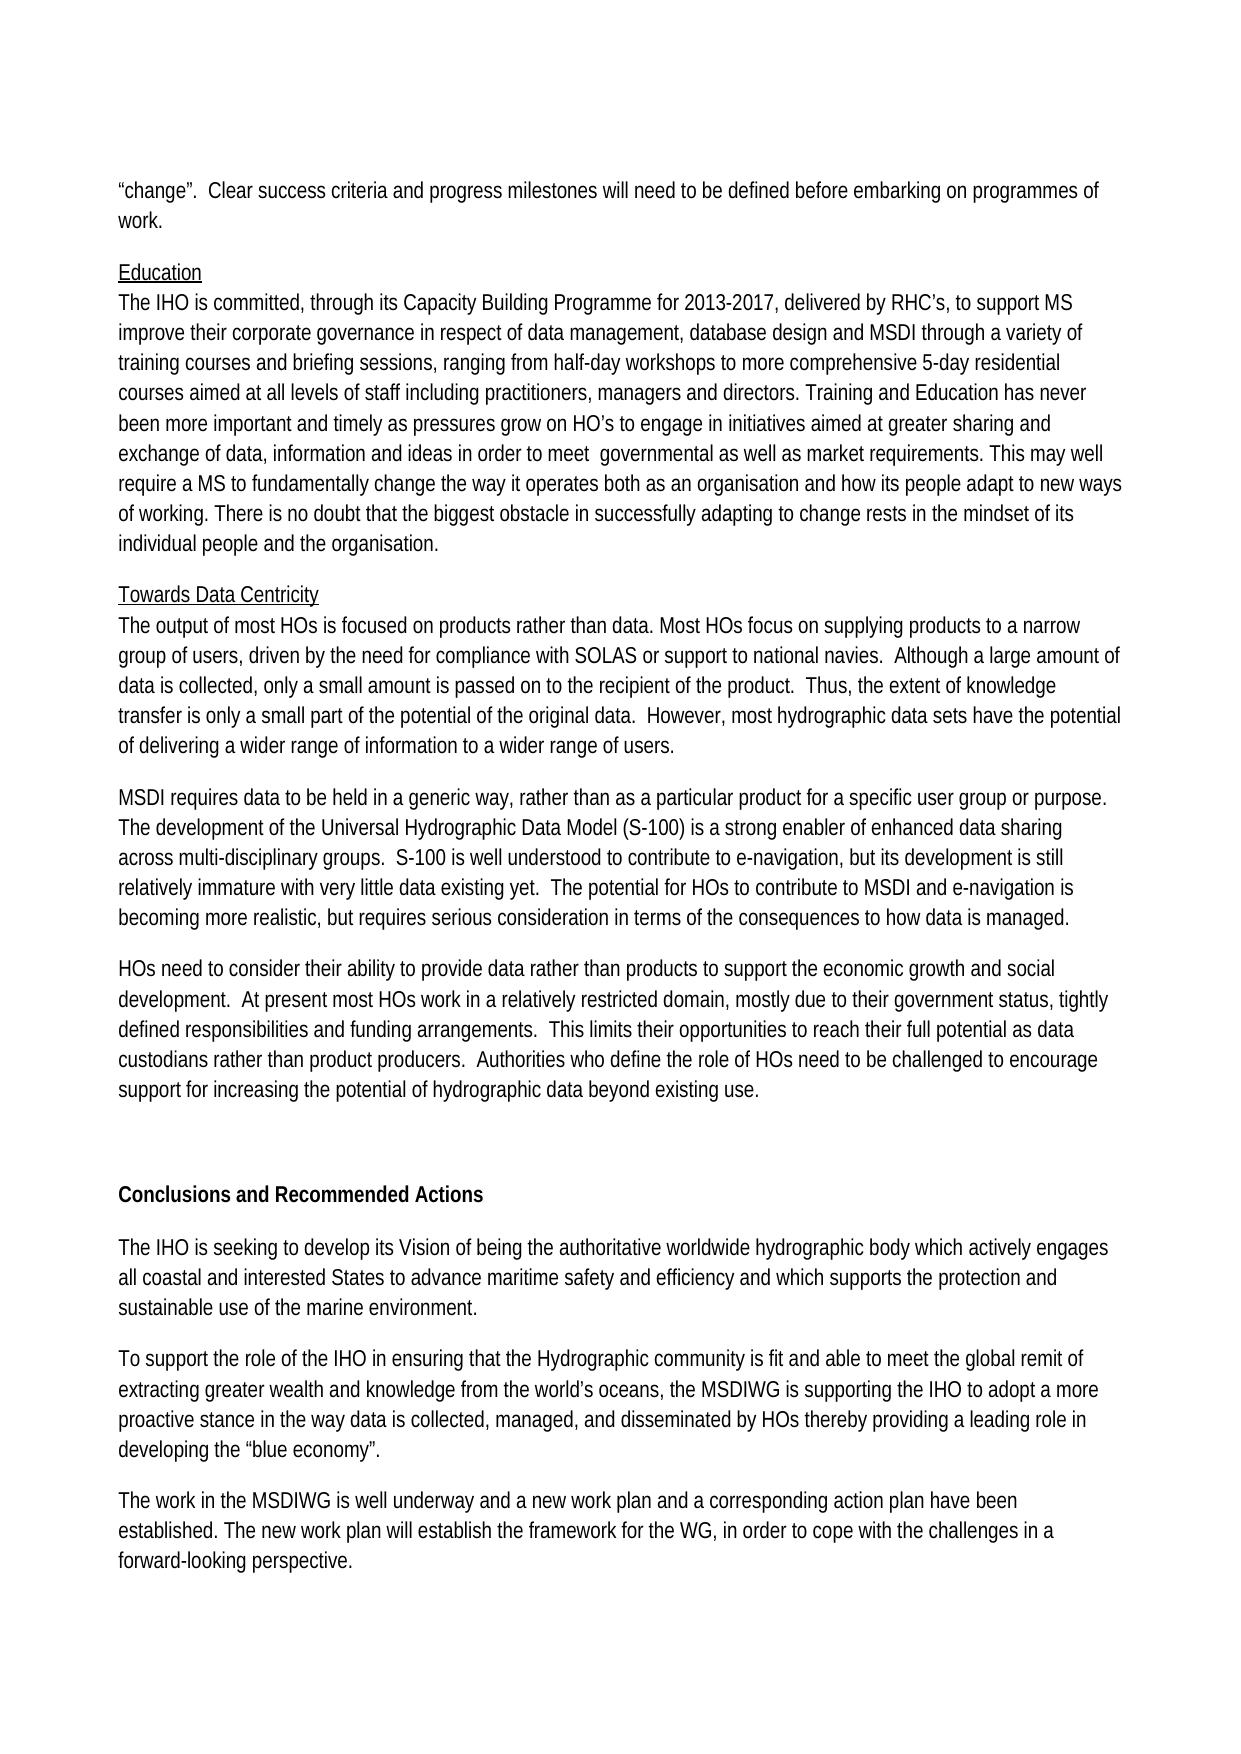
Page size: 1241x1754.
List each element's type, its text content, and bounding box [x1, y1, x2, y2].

list MSDI requires data to be held in a generic way, rather than as a particular product for a specific user group or purpose. The development of the Universal Hydrographic Data Model (S-100) is a strong enabler of enhanced data sharing across multi-disciplinary groups. S-100 is well understood to contribute to e-navigation, but its development is still relatively immature with very little data existing yet. The potential for HOs to contribute to MSDI and e-navigation is becoming more realistic, but requires serious consideration in terms of the consequences to how data is managed. [118, 783, 1122, 931]
text Towards Data Centricity The output of most HOs is focused on products rather than data. Most HOs focus on supplying products to a narrow group of users, driven by the need for compliance with SOLAS or support to national navies. Although a large amount of data is collected, only a small amount is passed on to the recipient of the product. Thus, the extent of knowledge transfer is only a small part of the potential of the original data. However, most hydrographic data sets have the potential of delivering a wider range of information to a wider range of users. [118, 581, 1122, 759]
list The work in the MSDIWG is well underway and a new work plan and a corresponding action plan have been established. The new work plan will establish the framework for the WG, in order to cope with the challenges in a forward-looking perspective. [118, 1487, 1122, 1574]
list To support the role of the IHO in ensuring that the Hydrographic community is fit and able to meet the global remit of extracting greater wealth and knowledge from the world’s oceans, the MSDIWG is supporting the IHO to adopt a more proactive stance in the way data is collected, managed, and disseminated by HOs thereby providing a leading role in developing the “blue economy”. [118, 1345, 1122, 1462]
subtitle Conclusions and Recommended Actions [118, 1181, 1122, 1207]
list Education The IHO is committed, through its Capacity Building Programme for 2013-2017, delivered by RHC’s, to support MS improve their corporate governance in respect of data management, database design and MSDI through a variety of training courses and briefing sessions, ranging from half-day workshops to more comprehensive 5-day residential courses aimed at all levels of staff including practitioners, managers and directors. Training and Education has never been more important and timely as pressures grow on HO’s to engage in initiatives aimed at greater sharing and exchange of data, information and ideas in order to meet governmental as well as market requirements. This may well require a MS to fundamentally change the way it operates both as an organisation and how its people adapt to new ways of working. There is no doubt that the biggest obstacle in successfully adapting to change rests in the mindset of its individual people and the organisation. [118, 258, 1122, 557]
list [118, 177, 1122, 234]
list The IHO is seeking to develop its Vision of being the authoritative worldwide hydrographic body which actively engages all coastal and interested States to advance maritime safety and efficiency and which supports the protection and sustainable use of the marine environment. [118, 1234, 1122, 1321]
list HOs need to consider their ability to provide data rather than products to support the economic growth and social development. At present most HOs work in a relatively restricted domain, mostly due to their government status, tightly defined responsibilities and funding arrangements. This limits their opportunities to reach their full potential as data custodians rather than product producers. Authorities who define the role of HOs need to be challenged to encourage support for increasing the potential of hydrographic data beyond existing use. [118, 955, 1122, 1102]
